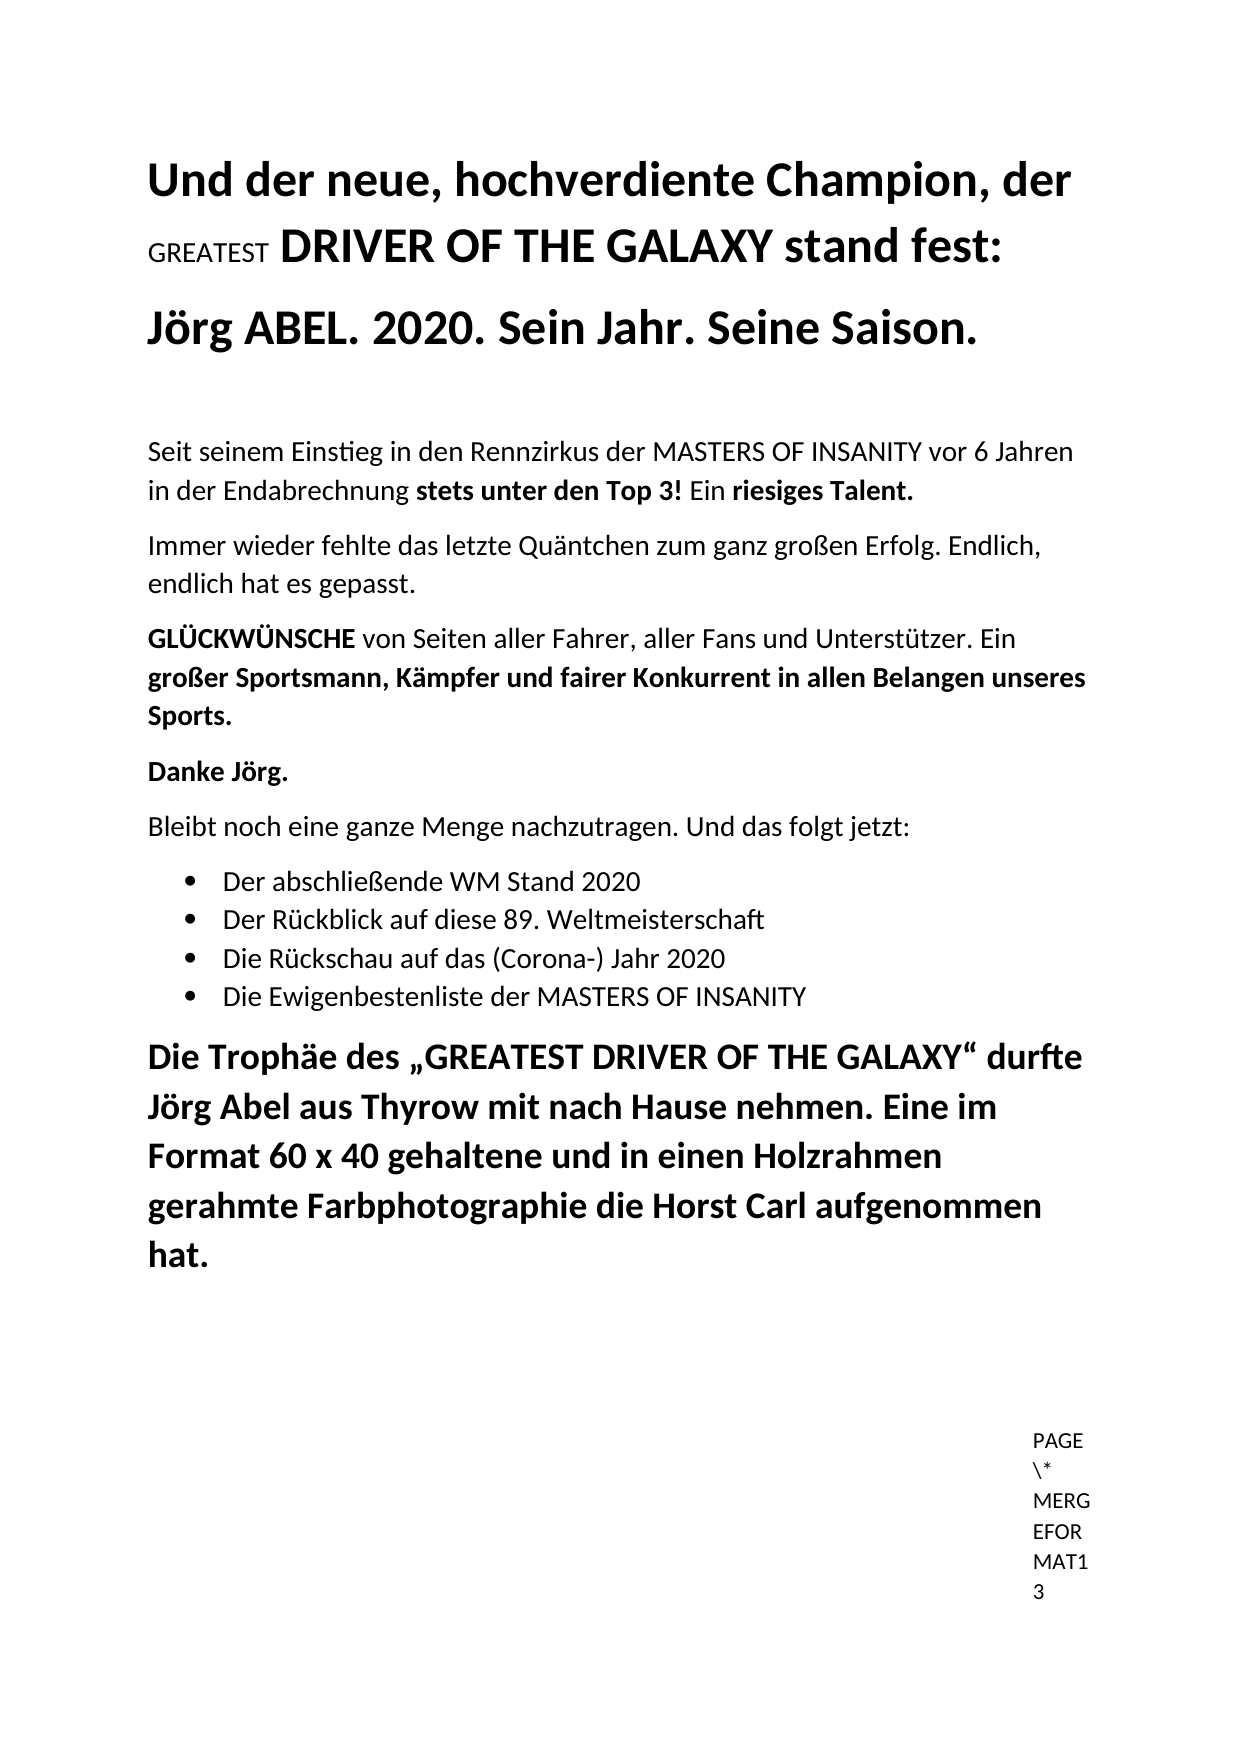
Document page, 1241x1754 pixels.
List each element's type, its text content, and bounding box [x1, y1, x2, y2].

list Die Rückschau auf das (Corona-) Jahr 2020 [185, 940, 1093, 975]
text Immer wieder fehlte das letzte Quäntchen zum ganz großen Erfolg. Endlich, endlich hat es gepasst. [148, 527, 1093, 601]
text Bleibt noch eine ganze Menge nachzutragen. Und das folgt jetzt: [148, 808, 1093, 843]
text Jörg ABEL. 2020. Sein Jahr. Seine Saison. [148, 296, 1093, 357]
list Der Rückblick auf diese 89. Weltmeisterschaft [185, 901, 1093, 937]
list Die Ewigenbestenliste der MASTERS OF INSANITY [185, 978, 1093, 1014]
text Seit seinem Einstieg in den Rennzirkus der MASTERS OF INSANITY vor 6 Jahren in der Endabrechnung stets unter den Top 3! Ein riesiges Talent. [148, 433, 1093, 508]
text Die Trophäe des „GREATEST DRIVER OF THE GALAXY“ durfte Jörg Abel aus Thyrow mit nach Hause nehmen. Eine im Format 60 x 40 gehaltene und in einen Holzrahmen gerahmte Farbphotographie die Horst Carl aufgenommen hat. [148, 1033, 1093, 1277]
list Der abschließende WM Stand 2020 [185, 863, 1093, 898]
text Danke Jörg. [148, 753, 1093, 788]
text GLÜCKWÜNSCHE von Seiten aller Fahrer, aller Fans und Unterstützer. Ein großer Sportsmann, Kämpfer und fairer Konkurrent in allen Belangen unseres Sports. [148, 621, 1093, 733]
text Und der neue, hochverdiente Champion, der GREATEST DRIVER OF THE GALAXY stand fest: [148, 148, 1093, 274]
